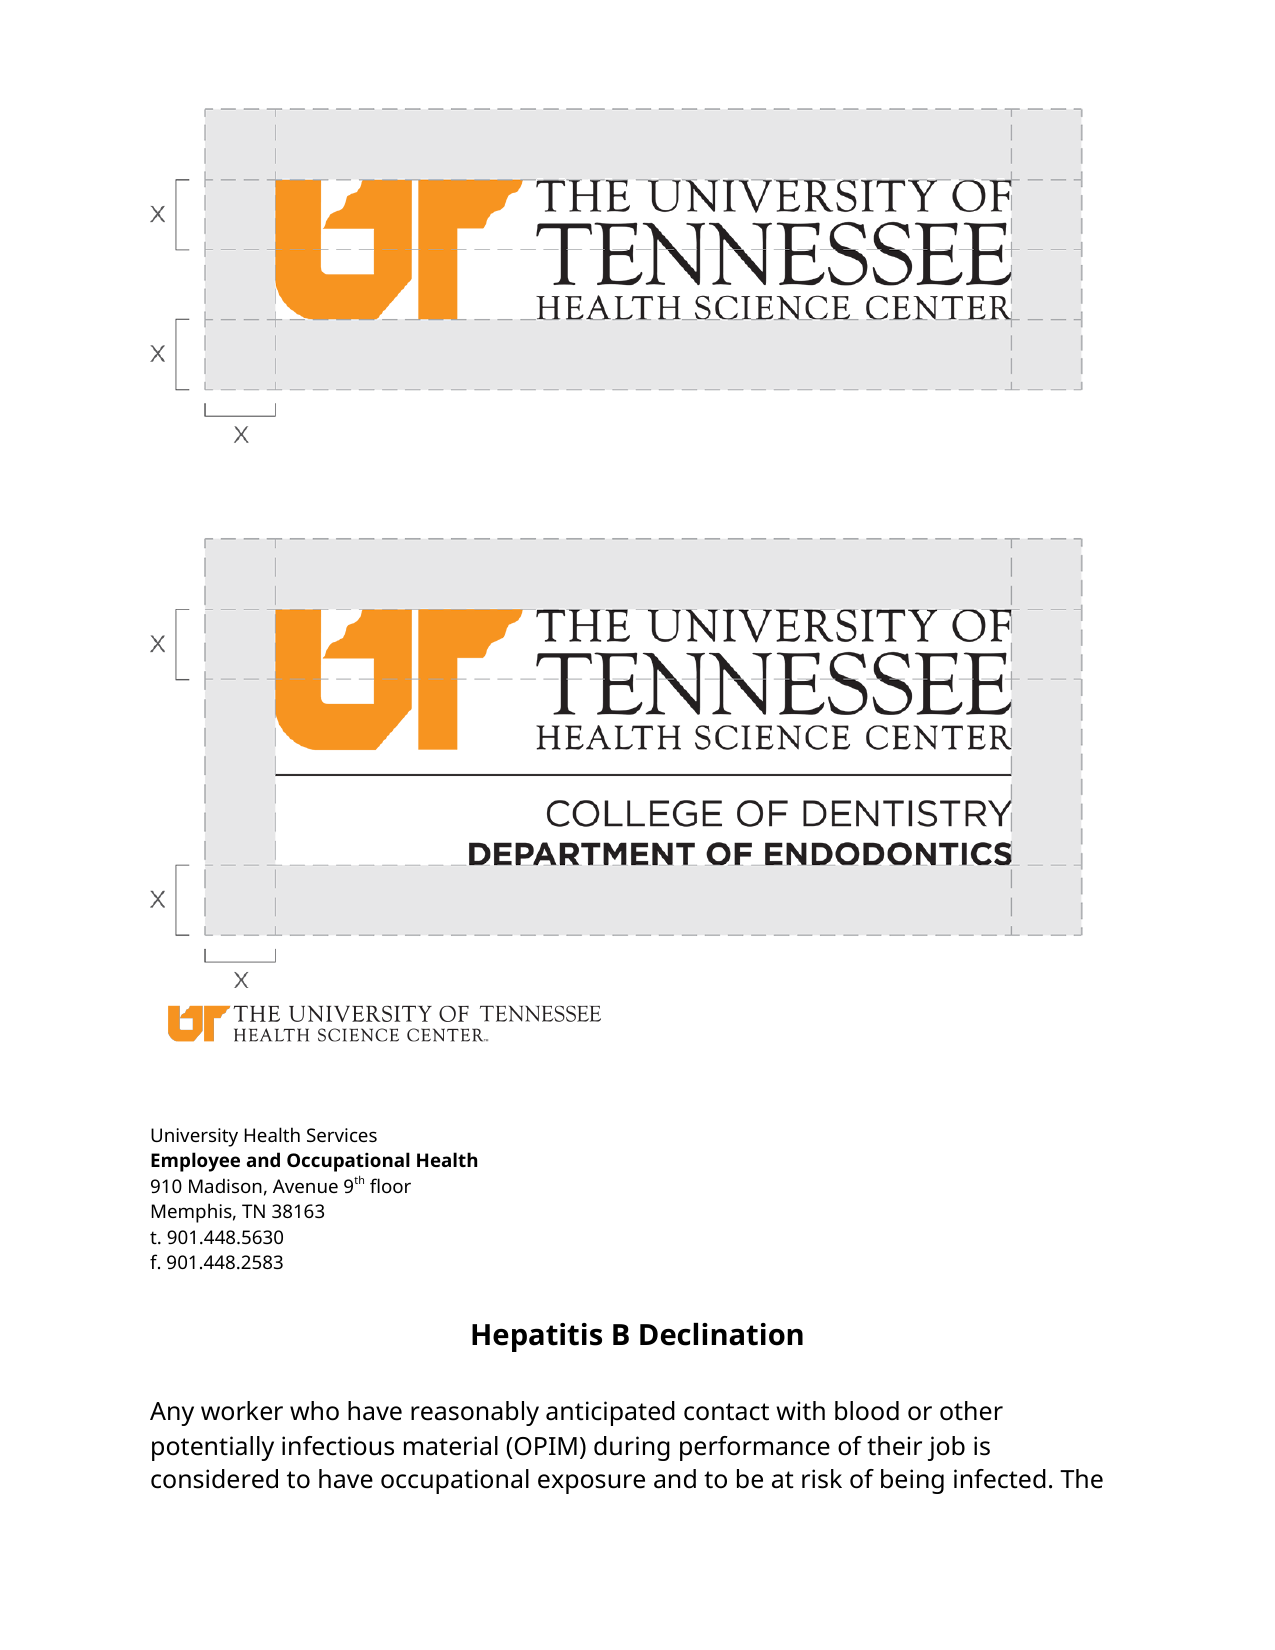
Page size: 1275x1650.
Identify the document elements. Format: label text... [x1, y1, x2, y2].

text 910 Madison, Avenue 9th floor [150, 1173, 1125, 1198]
text f. 901.448.2583 [150, 1249, 1125, 1275]
picture [150, 103, 1088, 1060]
text Any worker who have reasonably anticipated contact with blood or other potentially infectious material (OPIM) during performance of their job is considered to have occupational exposure and to be at risk of being infected. The Hepatitis B vaccination must be made available at no charge after the employee has received training. All employees who qualify for vaccination have the option to accept or decline. [150, 1394, 1125, 1496]
text Memphis, TN 38163 [150, 1198, 1125, 1224]
text t. 901.448.5630 [150, 1224, 1125, 1249]
text Hepatitis B Declination [150, 1315, 1125, 1354]
text Employee and Occupational Health [150, 1147, 1125, 1173]
text University Health Services [150, 1122, 1125, 1147]
